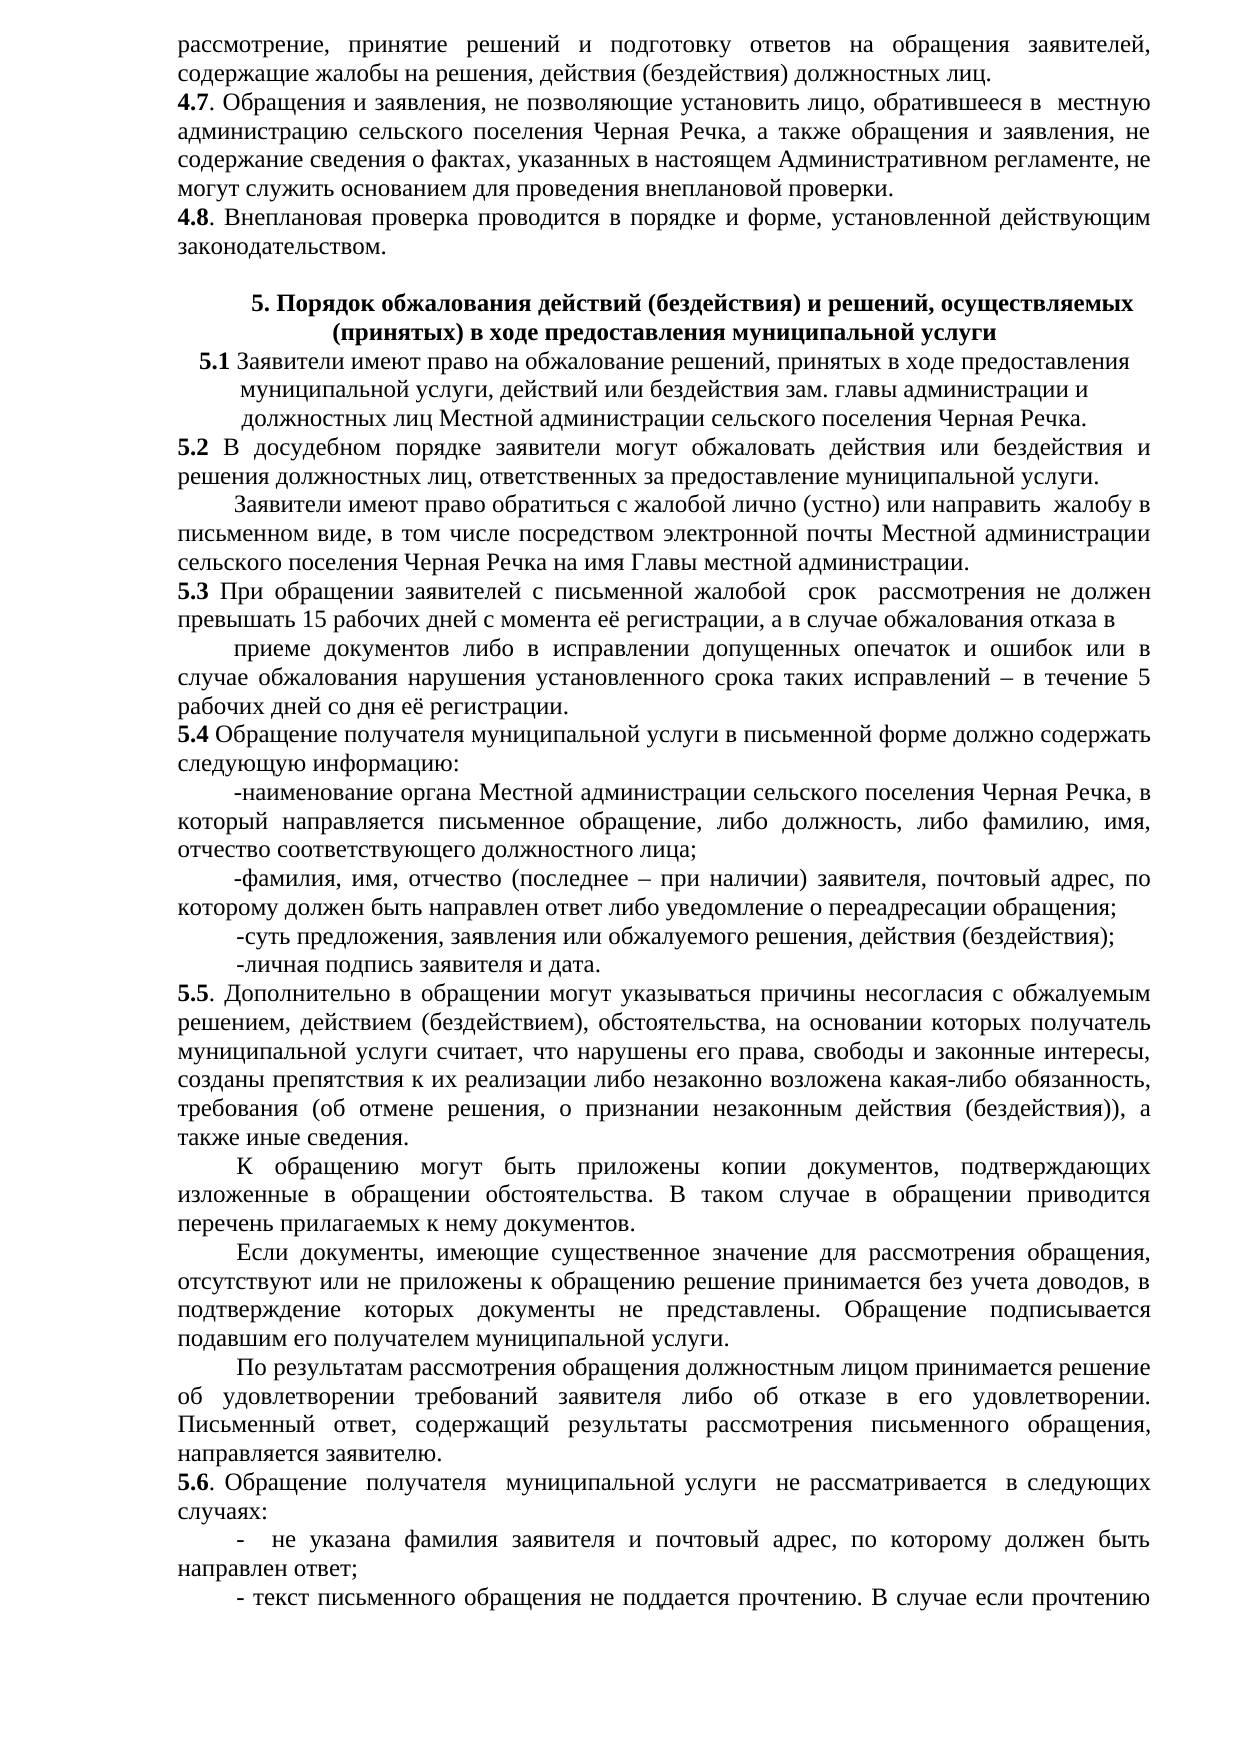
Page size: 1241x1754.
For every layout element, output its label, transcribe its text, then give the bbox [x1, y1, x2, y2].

text 5.2 В досудебном порядке заявители могут обжаловать действия или бездействия и решения должностных лиц, ответственных за предоставление муниципальной услуги. [177, 432, 1152, 489]
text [177, 1582, 1152, 1611]
text По результатам рассмотрения обращения должностным лицом принимается решение об удовлетворении требований заявителя либо об отказе в его удовлетворении. Письменный ответ, содержащий результаты рассмотрения письменного обращения, направляется заявителю. [177, 1352, 1152, 1467]
text 5.5. Дополнительно в обращении могут указываться причины несогласия с обжалуемым решением, действием (бездействием), обстоятельства, на основании которых получатель муниципальной услуги считает, что нарушены его права, свободы и законные интересы, созданы препятствия к их реализации либо незаконно возложена какая-либо обязанность, требования (об отмене решения, о признании незаконным действия (бездействия)), а также иные сведения. [177, 978, 1152, 1151]
text приеме документов либо в исправлении допущенных опечаток и ошибок или в случае обжалования нарушения установленного срока таких исправлений – в течение 5 рабочих дней со дня её регистрации. [177, 633, 1152, 719]
text -суть предложения, заявления или обжалуемого решения, действия (бездействия); [177, 921, 1152, 949]
text 5.6. Обращение получателя муниципальной услуги не рассматривается в следующих случаях: [177, 1467, 1152, 1524]
text 5.3 При обращении заявителей с письменной жалобой срок рассмотрения не должен превышать 15 рабочих дней с момента её регистрации, а в случае обжалования отказа в [177, 576, 1152, 633]
text Заявители имеют право обратиться с жалобой лично (устно) или направить жалобу в письменном виде, в том числе посредством электронной почты Местной администрации сельского поселения Черная Речка на имя Главы местной администрации. [177, 489, 1152, 576]
text -наименование органа Местной администрации сельского поселения Черная Речка, в который направляется письменное обращение, либо должность, либо фамилию, имя, отчество соответствующего должностного лица; [177, 777, 1152, 863]
text 5.4 Обращение получателя муниципальной услуги в письменной форме должно содержать следующую информацию: [177, 719, 1152, 777]
text К обращению могут быть приложены копии документов, подтверждающих изложенные в обращении обстоятельства. В таком случае в обращении приводится перечень прилагаемых к нему документов. [177, 1151, 1152, 1237]
text -личная подпись заявителя и дата. [177, 949, 1152, 978]
text Если документы, имеющие существенное значение для рассмотрения обращения, отсутствуют или не приложены к обращению решение принимается без учета доводов, в подтверждение которых документы не представлены. Обращение подписывается подавшим его получателем муниципальной услуги. [177, 1237, 1152, 1352]
text 4.8. Внеплановая проверка проводится в порядке и форме, установленной действующим законодательством. [177, 202, 1152, 259]
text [177, 29, 1152, 87]
text -фамилия, имя, отчество (последнее – при наличии) заявителя, почтовый адрес, по которому должен быть направлен ответ либо уведомление о переадресации обращения; [177, 863, 1152, 921]
text 4.7. Обращения и заявления, не позволяющие установить лицо, обратившееся в местную администрацию сельского поселения Черная Речка, а также обращения и заявления, не содержание сведения о фактах, указанных в настоящем Административном регламенте, не могут служить основанием для проведения внеплановой проверки. [177, 87, 1152, 202]
text - не указана фамилия заявителя и почтовый адрес, по которому должен быть направлен ответ; [177, 1524, 1152, 1582]
text 5. Порядок обжалования действий (бездействия) и решений, осуществляемых (принятых) в ходе предоставления муниципальной услуги [177, 288, 1152, 346]
text 5.1 Заявители имеют право на обжалование решений, принятых в ходе предоставления муниципальной услуги, действий или бездействия зам. главы администрации и должностных лиц Местной администрации сельского поселения Черная Речка. [177, 346, 1152, 432]
